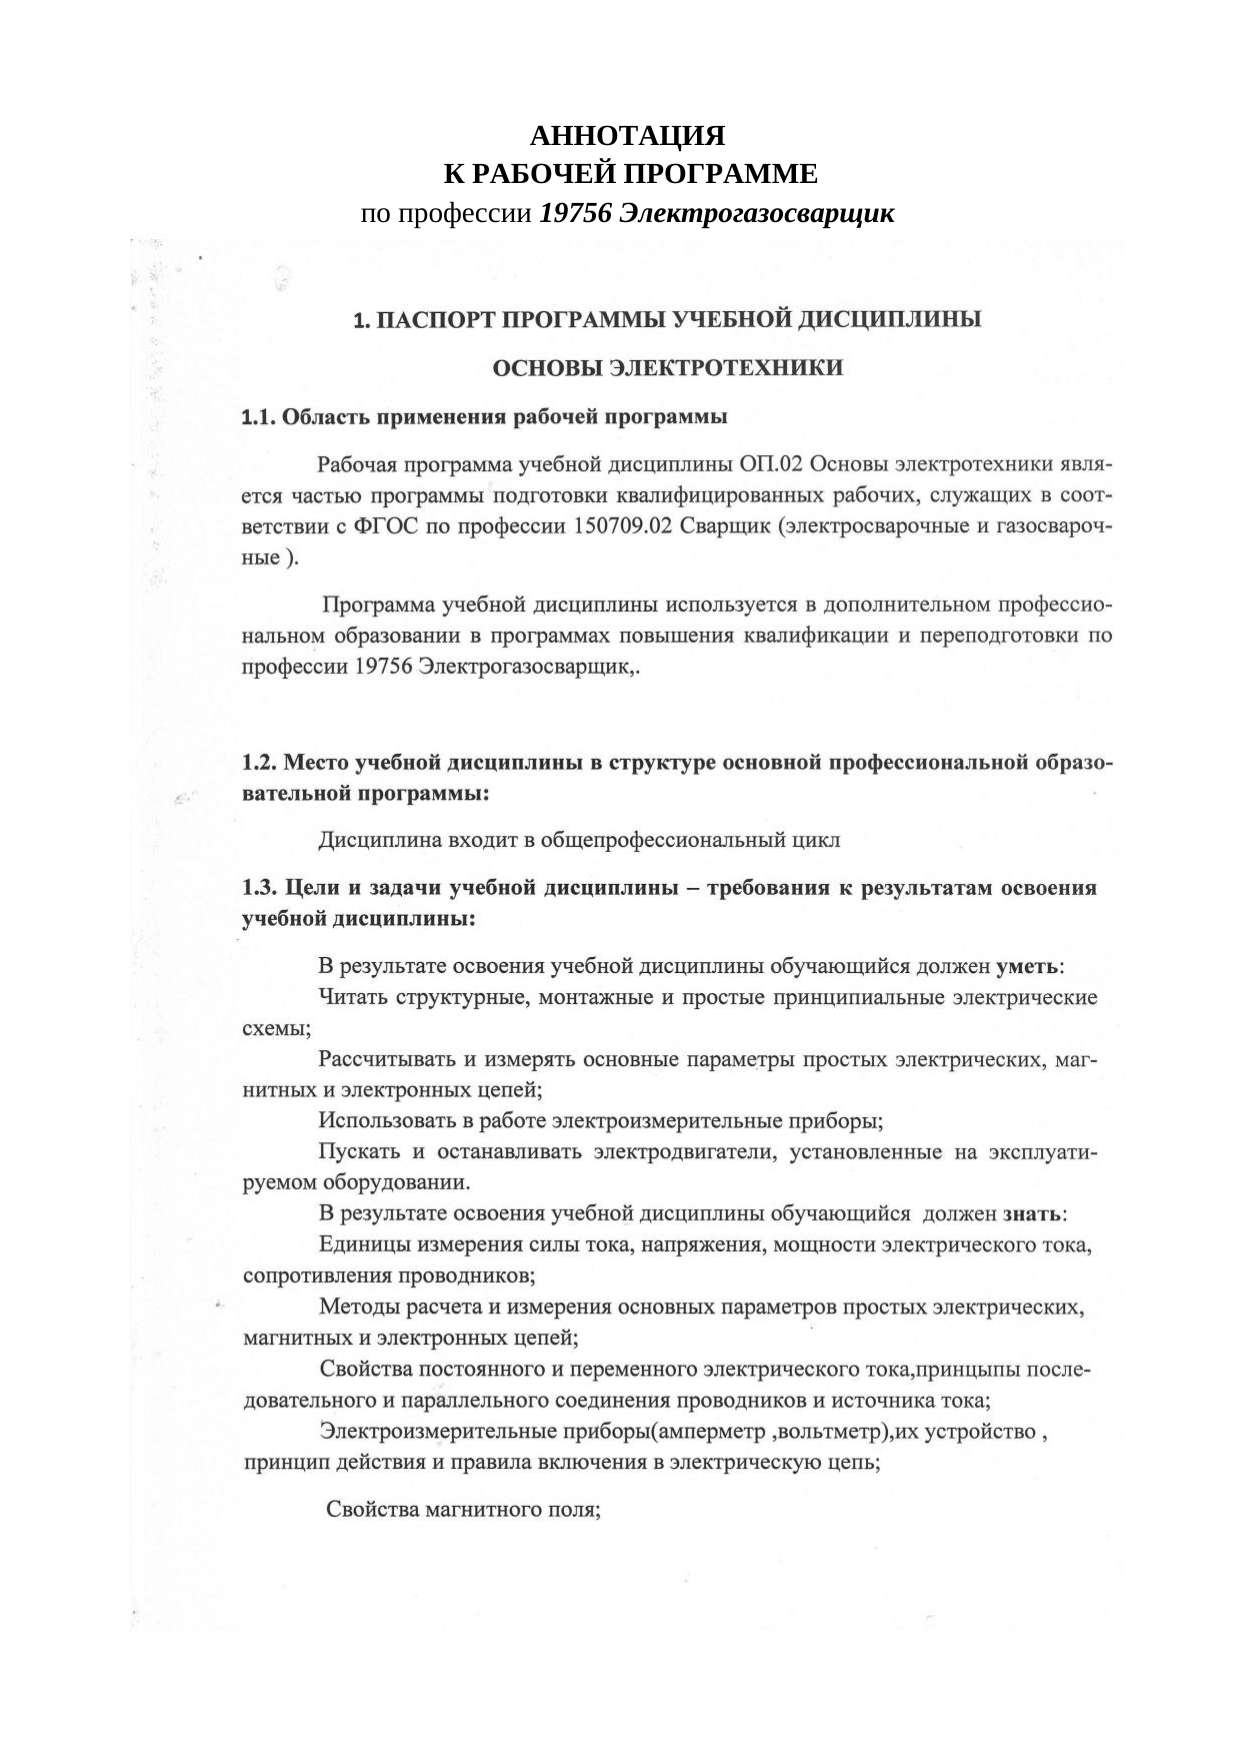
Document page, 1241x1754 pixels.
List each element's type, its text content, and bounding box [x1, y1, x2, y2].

picture [130, 232, 1125, 1633]
text К РАБОЧЕЙ ПРОГРАММЕ [103, 157, 1152, 190]
text АННОТАЦИЯ [103, 118, 1152, 152]
